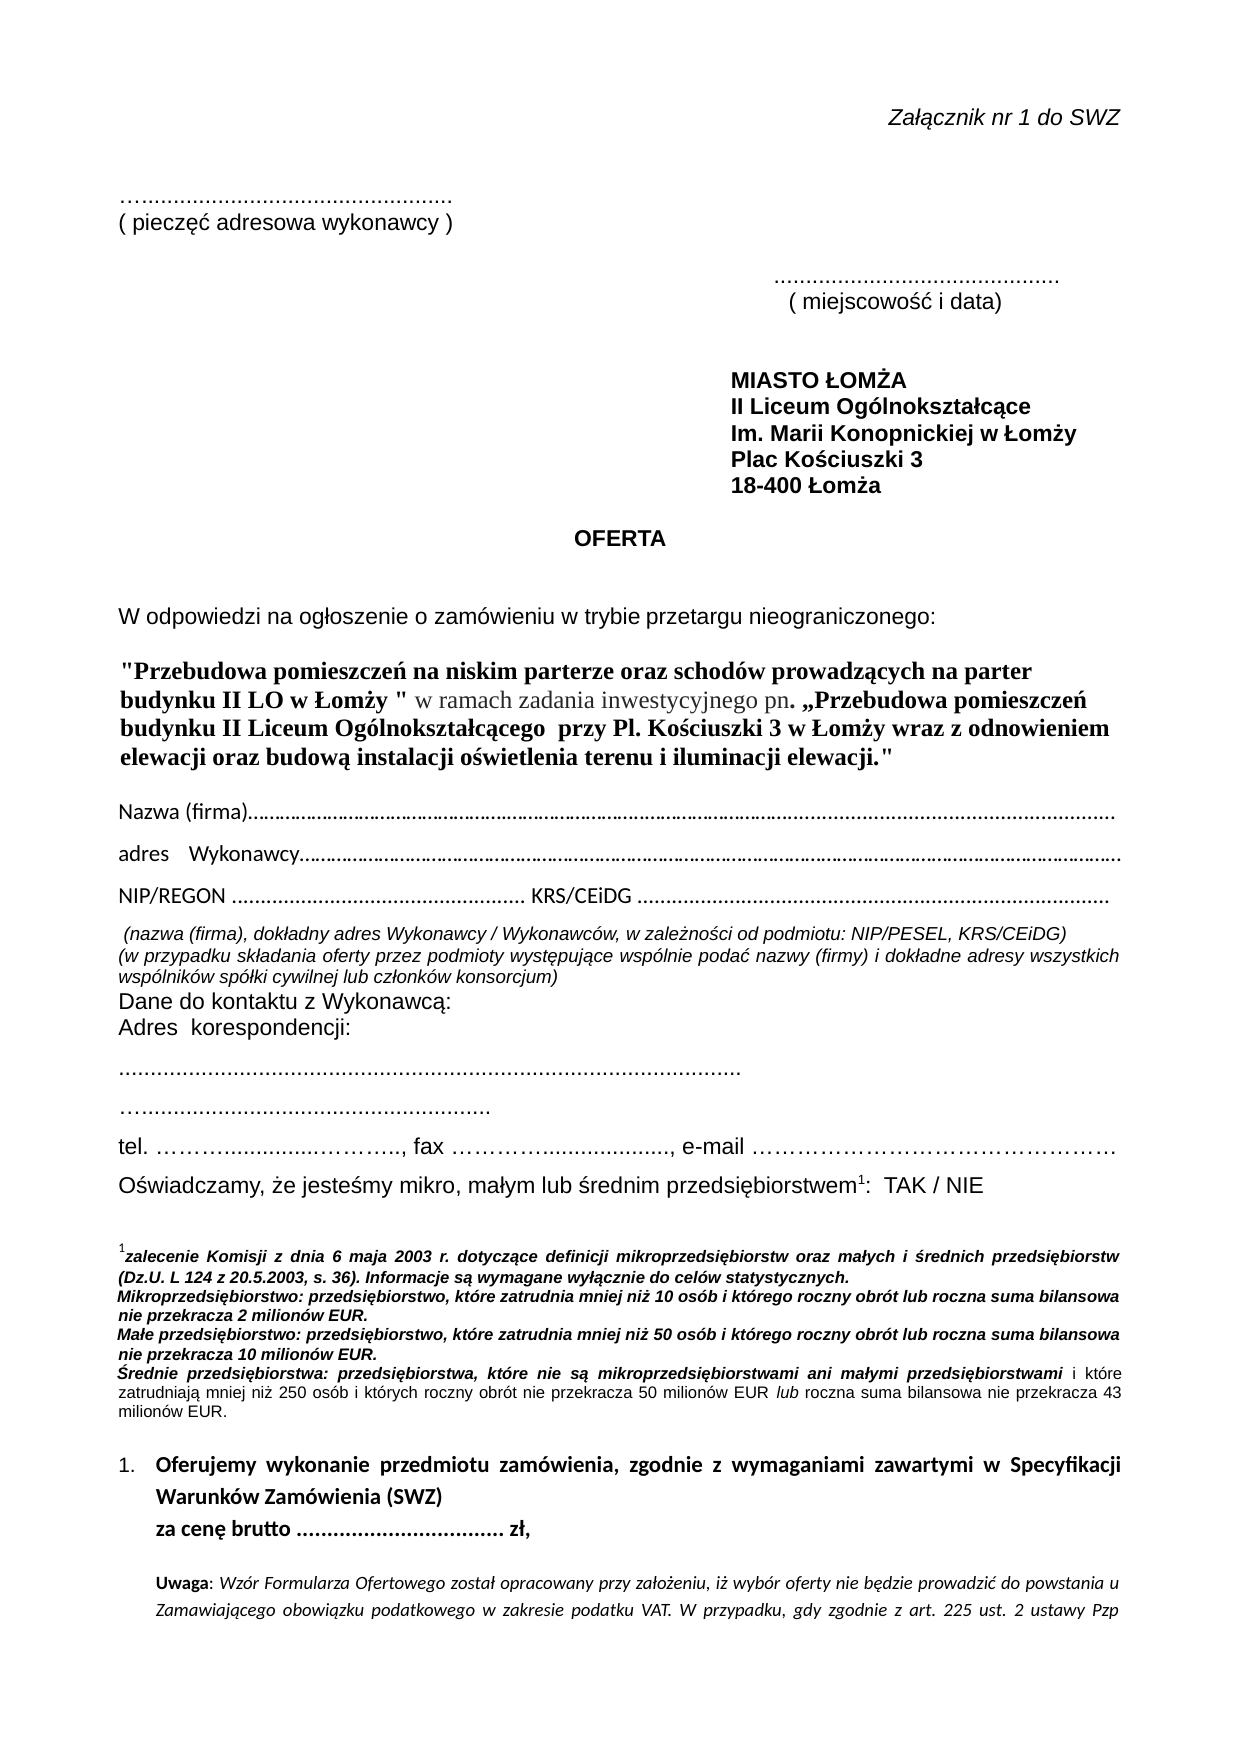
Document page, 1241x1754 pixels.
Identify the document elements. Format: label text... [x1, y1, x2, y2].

text Nazwa (firma)………………………………………….……………………..………………………......................................................... [118, 797, 1122, 825]
text "Przebudowa pomieszczeń na niskim parterze oraz schodów prowadzących na parter budynku II LO w Łomży " w ramach zadania inwestycyjnego pn. „Przebudowa pomieszczeń budynku II Liceum Ogólnokształcącego przy Pl. Kościuszki 3 w Łomży wraz z odnowieniem elewacji oraz budową instalacji oświetlenia terenu i iluminacji elewacji." [120, 656, 1122, 771]
text …................................................. [118, 182, 1122, 209]
text 18-400 Łomża [731, 472, 1122, 499]
text OFERTA [118, 525, 1122, 551]
text adres Wykonawcy………………………………………………………………………………………………………………………………………… NIP/REGON ................................................... KRS/CEiDG .................................................................................. [118, 839, 1122, 909]
text .................................................................................................. …....................................................... [118, 1054, 1122, 1119]
text (w przypadku składania oferty przez podmioty występujące wspólnie podać nazwy (firmy) i dokładne adresy wszystkich wspólników spółki cywilnej lub członków konsorcjum) [118, 945, 1122, 988]
text Oświadczamy, że jesteśmy mikro, małym lub średnim przedsiębiorstwem1: TAK / NIE [118, 1172, 1122, 1198]
text (nazwa (firma), dokładny adres Wykonawcy / Wykonawców, w zależności od podmiotu: NIP/PESEL, KRS/CEiDG) [118, 923, 1122, 945]
text Załącznik nr 1 do SWZ [118, 103, 1122, 130]
text MIASTO ŁOMŻA [731, 367, 1122, 393]
text Mikroprzedsiębiorstwo: przedsiębiorstwo, które zatrudnia mniej niż 10 osób i którego roczny obrót lub roczna suma bilansowa nie przekracza 2 milionów EUR. [117, 1287, 1122, 1325]
text za cenę brutto .................................. zł, [156, 1514, 1122, 1542]
list Oferujemy wykonanie przedmiotu zamówienia, zgodnie z wymaganiami zawartymi w Specyfikacji Warunków Zamówienia (SWZ) [118, 1450, 1122, 1510]
text W odpowiedzi na ogłoszenie o zamówieniu w trybie przetargu nieograniczonego: [118, 603, 1122, 629]
text tel. ………...............……….., fax …………...................., e-mail ………………………………………… [118, 1133, 1122, 1159]
text Małe przedsiębiorstwo: przedsiębiorstwo, które zatrudnia mniej niż 50 osób i którego roczny obrót lub roczna suma bilansowa nie przekracza 10 milionów EUR. [117, 1325, 1122, 1363]
text ............................................. [118, 262, 1122, 288]
text Średnie przedsiębiorstwa: przedsiębiorstwa, które nie są mikroprzedsiębiorstwami ani małymi przedsiębiorstwami i które zatrudniają mniej niż 250 osób i których roczny obrót nie przekracza 50 milionów EUR lub roczna suma bilansowa nie przekracza 43 milionów EUR. [117, 1363, 1122, 1421]
text Im. Marii Konopnickiej w Łomży [731, 420, 1122, 446]
text ( pieczęć adresowa wykonawcy ) [118, 209, 1122, 235]
text Adres korespondencji: [118, 1014, 1122, 1041]
text 1zalecenie Komisji z dnia 6 maja 2003 r. dotyczące definicji mikroprzedsiębiorstw oraz małych i średnich przedsiębiorstw (Dz.U. L 124 z 20.5.2003, s. 36). Informacje są wymagane wyłącznie do celów statystycznych. [118, 1240, 1122, 1287]
text II Liceum Ogólnokształcące [731, 393, 1122, 420]
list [156, 1571, 1122, 1621]
text ( miejscowość i data) [708, 288, 1122, 314]
text Plac Kościuszki 3 [731, 446, 1122, 472]
text Dane do kontaktu z Wykonawcą: [118, 988, 1122, 1014]
